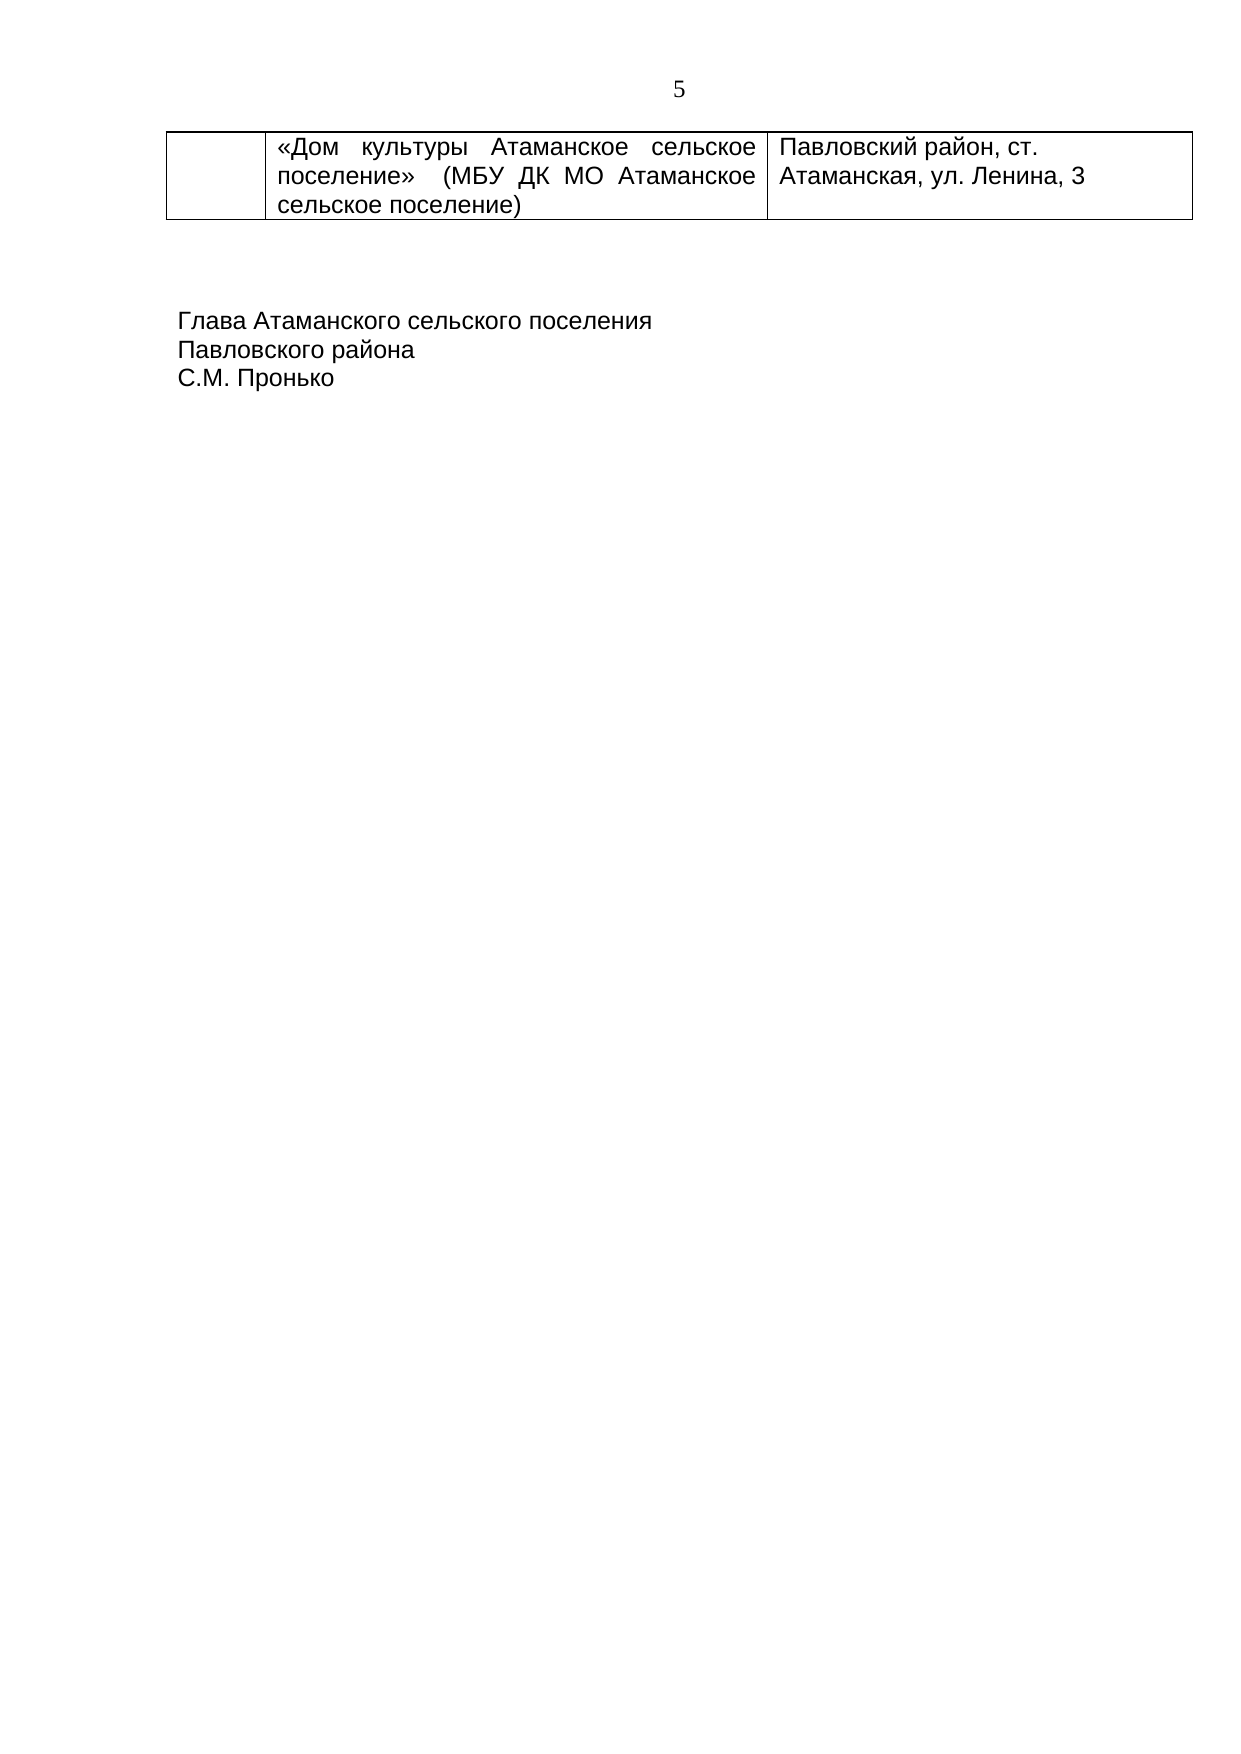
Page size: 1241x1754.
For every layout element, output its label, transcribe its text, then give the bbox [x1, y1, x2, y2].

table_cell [266, 133, 767, 219]
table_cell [768, 133, 1192, 219]
text Павловского района [177, 335, 1181, 363]
text Глава Атаманского сельского поселения [177, 306, 1181, 335]
text С.М. Пронько [177, 363, 1181, 392]
table_cell 5 [167, 133, 265, 219]
